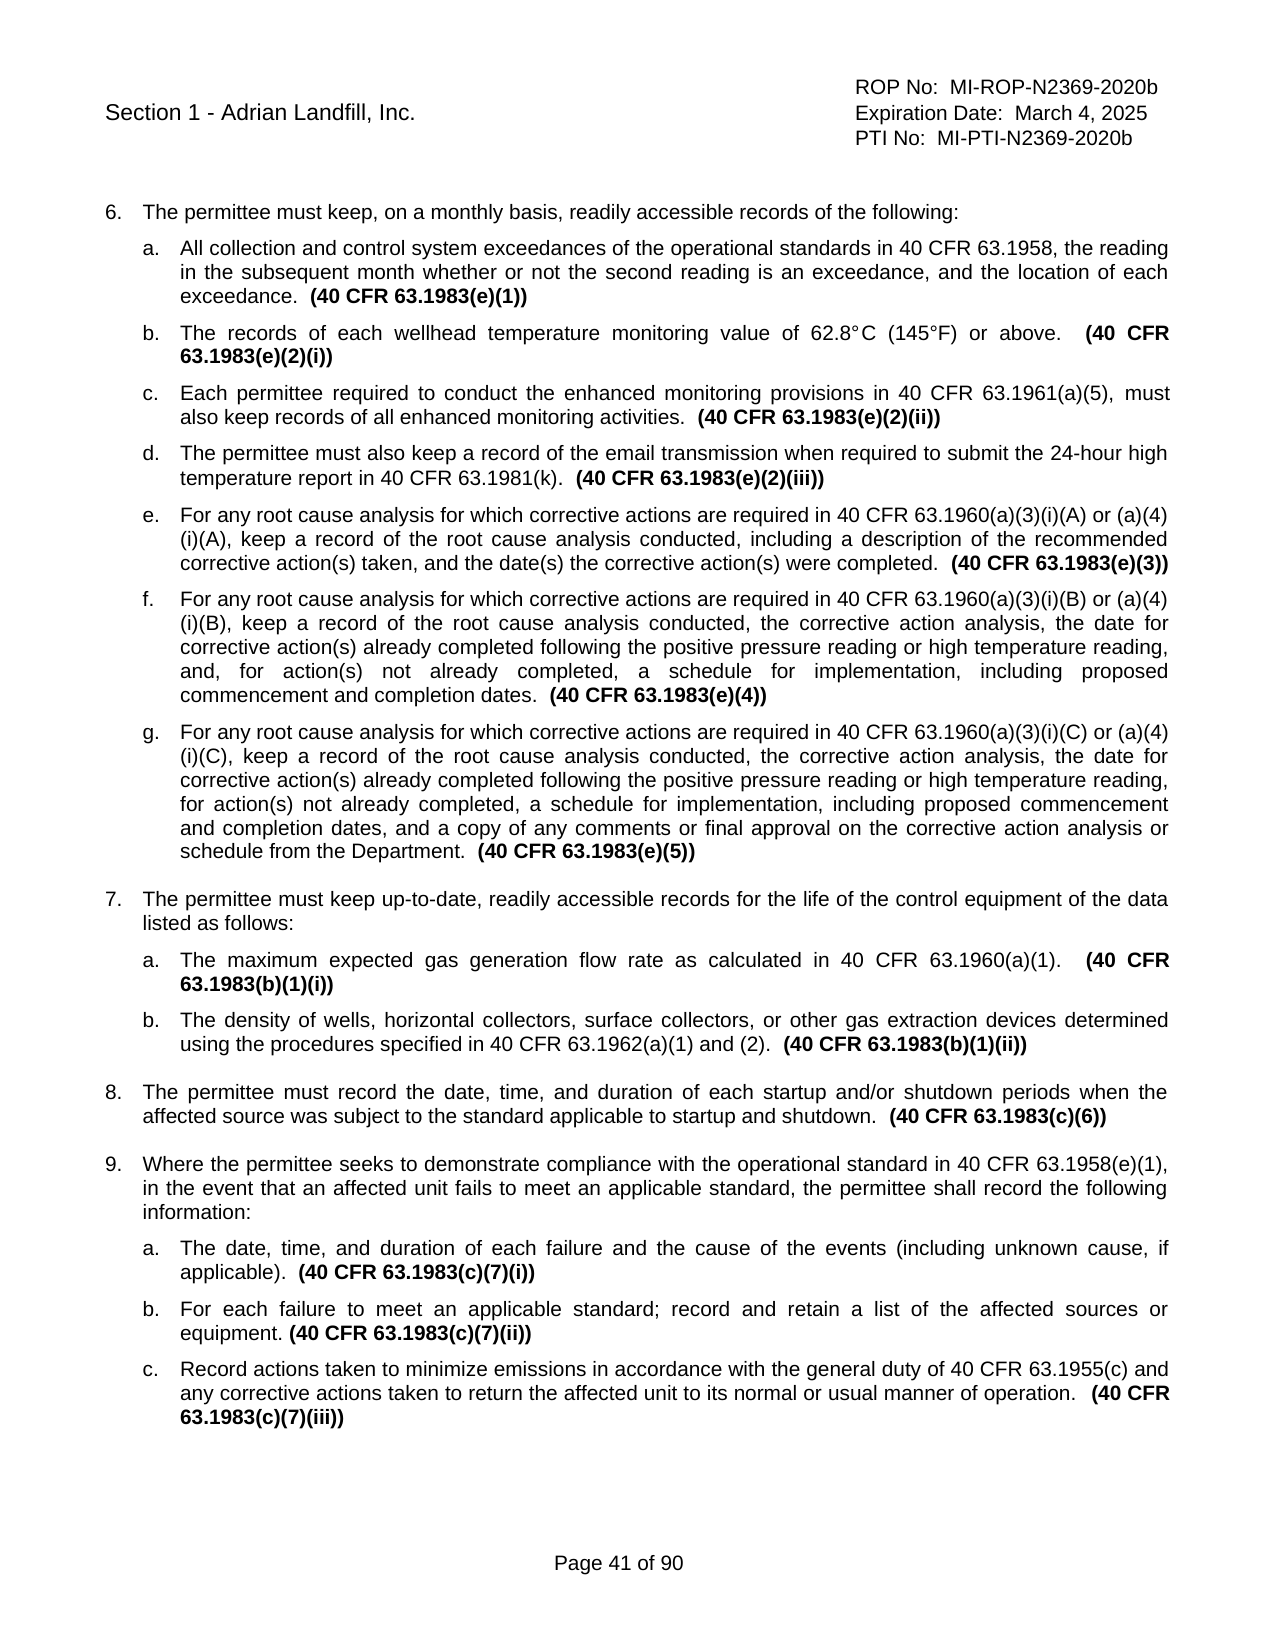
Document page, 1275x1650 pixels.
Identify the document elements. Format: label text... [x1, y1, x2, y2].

list The maximum expected gas generation flow rate as calculated in 40 CFR 63.1960(a)(1). (40 CFR 63.1983(b)(1)(i)) [142, 948, 1170, 996]
list The density of wells, horizontal collectors, surface collectors, or other gas extraction devices determined using the procedures specified in 40 CFR 63.1962(a)(1) and (2). (40 CFR 63.1983(b)(1)(ii)) [142, 1008, 1170, 1056]
list For any root cause analysis for which corrective actions are required in 40 CFR 63.1960(a)(3)(i)(A) or (a)(4)(i)(A), keep a record of the root cause analysis conducted, including a description of the recommended corrective action(s) taken, and the date(s) the corrective action(s) were completed. (40 CFR 63.1983(e)(3)) [142, 503, 1170, 575]
text 9. Where the permittee seeks to demonstrate compliance with the operational standard in 40 CFR 63.1958(e)(1), in the event that an affected unit fails to meet an applicable standard, the permittee shall record the following information: [105, 1152, 1170, 1224]
list For any root cause analysis for which corrective actions are required in 40 CFR 63.1960(a)(3)(i)(C) or (a)(4)(i)(C), keep a record of the root cause analysis conducted, the corrective action analysis, the date for corrective action(s) already completed following the positive pressure reading or high temperature reading, for action(s) not already completed, a schedule for implementation, including proposed commencement and completion dates, and a copy of any comments or final approval on the corrective action analysis or schedule from the Department. (40 CFR 63.1983(e)(5)) [142, 719, 1170, 863]
list The permittee must keep up-to-date, readily accessible records for the life of the control equipment of the data listed as follows: [105, 887, 1170, 935]
list The date, time, and duration of each failure and the cause of the events (including unknown cause, if applicable). (40 CFR 63.1983(c)(7)(i)) [142, 1236, 1170, 1284]
list For any root cause analysis for which corrective actions are required in 40 CFR 63.1960(a)(3)(i)(B) or (a)(4)(i)(B), keep a record of the root cause analysis conducted, the corrective action analysis, the date for corrective action(s) already completed following the positive pressure reading or high temperature reading, and, for action(s) not already completed, a schedule for implementation, including proposed commencement and completion dates. (40 CFR 63.1983(e)(4)) [142, 587, 1170, 707]
list The records of each wellhead temperature monitoring value of 62.8°C (145°F) or above. (40 CFR 63.1983(e)(2)(i)) [142, 320, 1170, 368]
text 6. The permittee must keep, on a monthly basis, readily accessible records of the following: [105, 199, 1170, 223]
list All collection and control system exceedances of the operational standards in 40 CFR 63.1958, the reading in the subsequent month whether or not the second reading is an exceedance, and the location of each exceedance. (40 CFR 63.1983(e)(1)) [142, 236, 1170, 308]
list Each permittee required to conduct the enhanced monitoring provisions in 40 CFR 63.1961(a)(5), must also keep records of all enhanced monitoring activities. (40 CFR 63.1983(e)(2)(ii)) [142, 381, 1170, 429]
list The permittee must also keep a record of the email transmission when required to submit the 24-hour high temperature report in 40 CFR 63.1981(k). (40 CFR 63.1983(e)(2)(iii)) [142, 441, 1170, 490]
list Record actions taken to minimize emissions in accordance with the general duty of 40 CFR 63.1955(c) and any corrective actions taken to return the affected unit to its normal or usual manner of operation. (40 CFR 63.1983(c)(7)(iii)) [142, 1357, 1170, 1429]
text 8. The permittee must record the date, time, and duration of each startup and/or shutdown periods when the affected source was subject to the standard applicable to startup and shutdown. (40 CFR 63.1983(c)(6)) [105, 1080, 1170, 1128]
list For each failure to meet an applicable standard; record and retain a list of the affected sources or equipment. (40 CFR 63.1983(c)(7)(ii)) [142, 1297, 1170, 1344]
